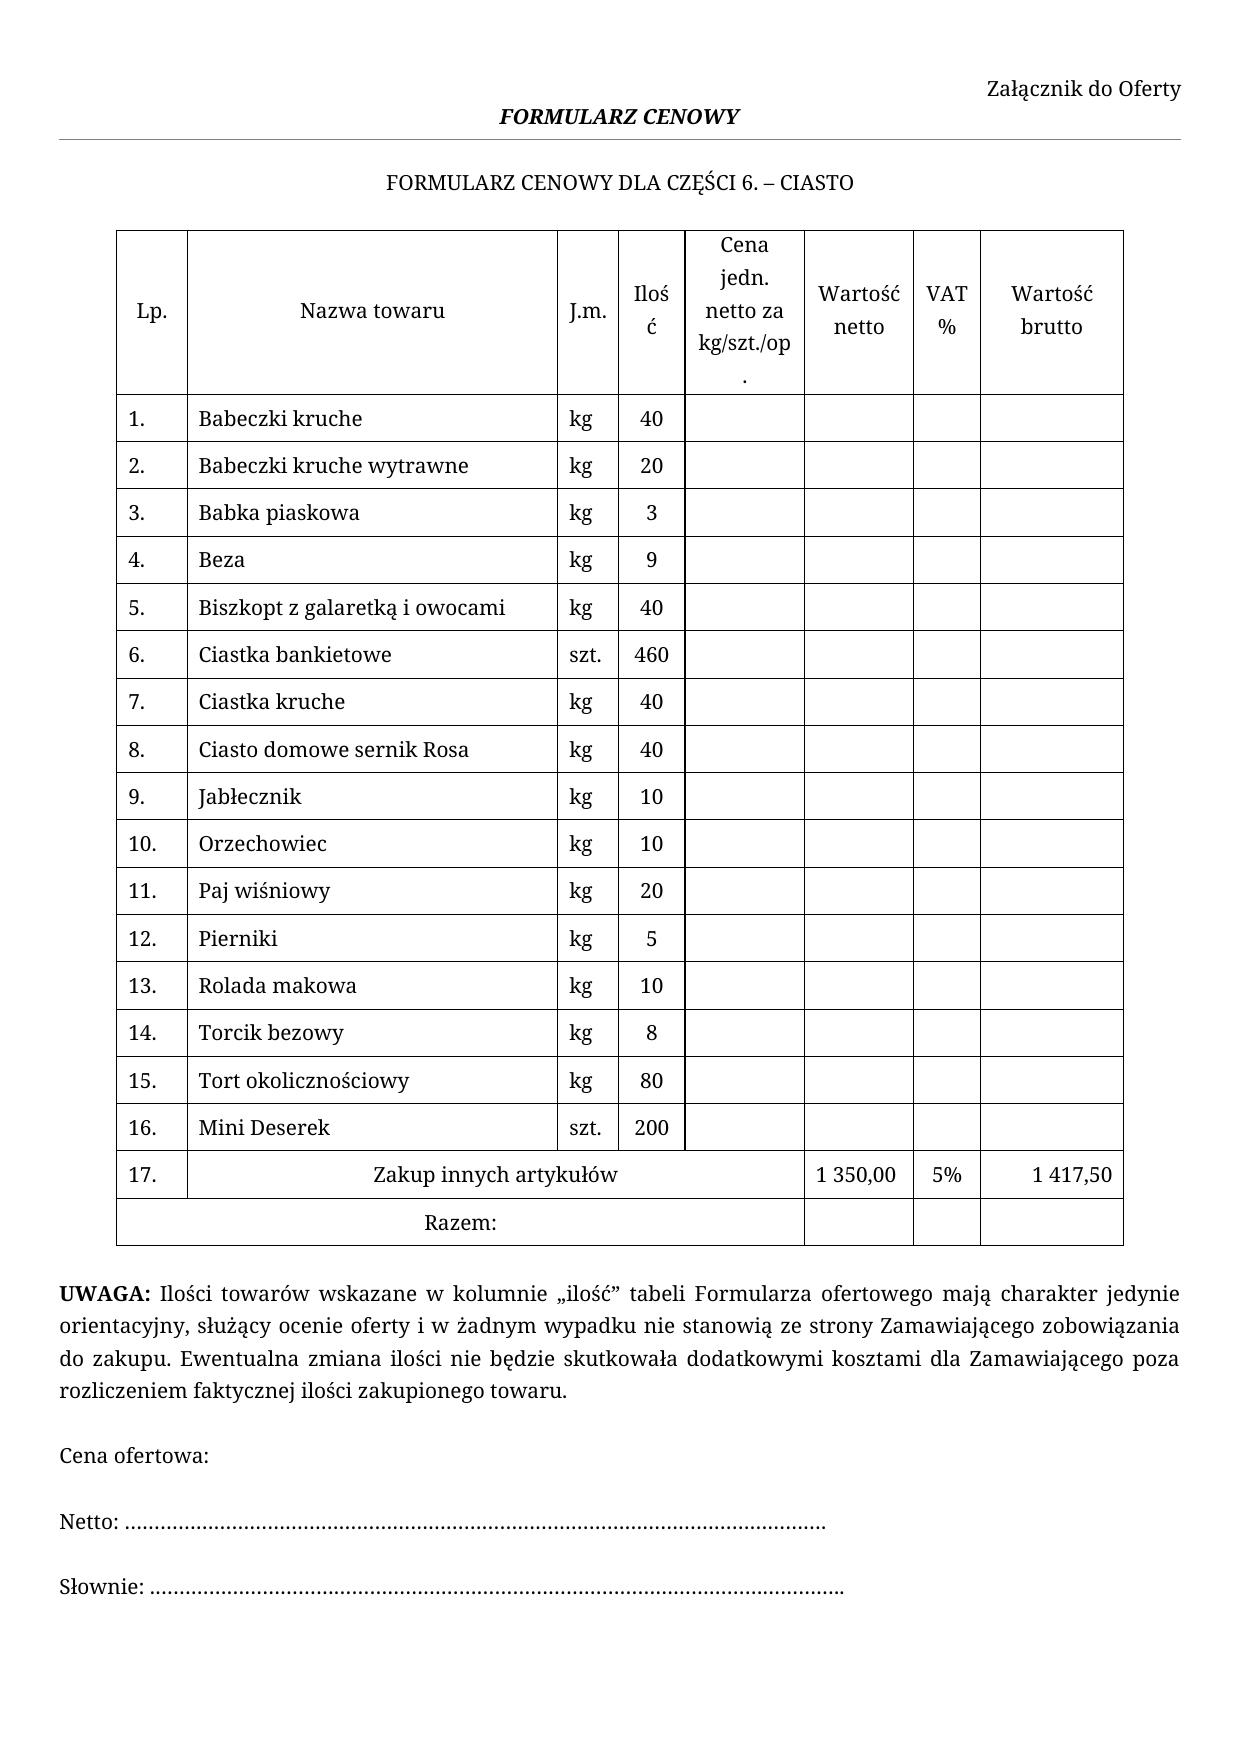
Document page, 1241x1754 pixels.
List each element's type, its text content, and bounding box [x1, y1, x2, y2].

table_cell Tort okolicznościowy [188, 1057, 557, 1103]
table_cell Pierniki [188, 915, 557, 961]
table_cell [686, 726, 804, 772]
table_cell [805, 962, 913, 1008]
table_cell [981, 679, 1123, 725]
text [59, 1572, 1181, 1601]
table_cell [117, 631, 187, 677]
table_cell [117, 679, 187, 725]
table_cell kg [558, 726, 618, 772]
table_cell [805, 773, 913, 819]
table_header J.m. [558, 231, 618, 394]
table_cell [981, 820, 1123, 867]
table_cell Jabłecznik [188, 773, 557, 819]
table_cell Ciasto domowe sernik Rosa [188, 726, 557, 772]
table_cell [981, 1057, 1123, 1103]
table_cell [981, 631, 1123, 677]
table_cell [981, 395, 1123, 441]
table_cell [805, 1057, 913, 1103]
table_header Cena jedn. netto za kg/szt./op. [686, 231, 804, 394]
table_cell 40 [619, 395, 684, 441]
table_cell [117, 773, 187, 819]
table_cell [686, 962, 804, 1008]
table_cell 20 [619, 442, 684, 488]
table_cell [686, 442, 804, 488]
table_header VAT % [914, 231, 980, 394]
table_cell [981, 868, 1123, 914]
table_cell [914, 1199, 980, 1245]
table_cell kg [558, 962, 618, 1008]
table_header Lp. [117, 231, 187, 394]
table_cell [914, 584, 980, 630]
table_cell [914, 915, 980, 961]
table_cell Orzechowiec [188, 820, 557, 867]
table_cell [981, 726, 1123, 772]
table_cell Mini Deserek [188, 1104, 557, 1150]
table_header Ilość [619, 231, 684, 394]
table_cell szt. [558, 631, 618, 677]
table_cell Babeczki kruche wytrawne [188, 442, 557, 488]
table_cell [981, 1010, 1123, 1056]
table_cell [686, 679, 804, 725]
table_cell [914, 679, 980, 725]
table_cell szt. [558, 1104, 618, 1150]
text FORMULARZ CENOWY DLA CZĘŚCI 6. – CIASTO [59, 168, 1181, 197]
table_cell [914, 1057, 980, 1103]
table_cell 20 [619, 868, 684, 914]
table_cell [686, 868, 804, 914]
table_cell [117, 1104, 187, 1150]
table_cell [686, 1010, 804, 1056]
table_cell 460 [619, 631, 684, 677]
table_cell kg [558, 868, 618, 914]
table_cell [981, 1199, 1123, 1245]
table_cell [914, 820, 980, 867]
table_cell [805, 915, 913, 961]
table_cell [117, 584, 187, 630]
table_cell [981, 489, 1123, 536]
table_cell 8 [619, 1010, 684, 1056]
table_cell [981, 962, 1123, 1008]
table_cell 9 [619, 537, 684, 583]
table_cell [686, 915, 804, 961]
table_cell [686, 1057, 804, 1103]
table_cell Torcik bezowy [188, 1010, 557, 1056]
table_cell kg [558, 489, 618, 536]
table_cell [914, 773, 980, 819]
table_cell [805, 395, 913, 441]
table_cell [686, 489, 804, 536]
table_cell [686, 820, 804, 867]
table_cell [981, 442, 1123, 488]
table_cell 40 [619, 584, 684, 630]
table_cell Biszkopt z galaretką i owocami [188, 584, 557, 630]
table_cell [805, 442, 913, 488]
table_cell [117, 868, 187, 914]
table_cell kg [558, 1010, 618, 1056]
table_cell [805, 1104, 913, 1150]
table_cell Paj wiśniowy [188, 868, 557, 914]
table_cell [914, 395, 980, 441]
table_cell [981, 584, 1123, 630]
text Netto: ………………………………………………………………………………………………………. [59, 1507, 1181, 1535]
table_cell Babeczki kruche [188, 395, 557, 441]
table_cell [805, 1010, 913, 1056]
table_cell [981, 915, 1123, 961]
table_cell [686, 773, 804, 819]
table_cell [805, 868, 913, 914]
table_cell 200 [619, 1104, 684, 1150]
table_cell [805, 584, 913, 630]
table_header Nazwa towaru [188, 231, 557, 394]
table_cell [117, 1151, 187, 1198]
table_cell 10 [619, 773, 684, 819]
table_cell [914, 1010, 980, 1056]
table_cell 10 [619, 962, 684, 1008]
table_cell 10 [619, 820, 684, 867]
table_cell [914, 1104, 980, 1150]
table_cell kg [558, 1057, 618, 1103]
table_cell [117, 537, 187, 583]
text Cena ofertowa: [59, 1442, 1181, 1470]
table_cell [914, 962, 980, 1008]
table_cell [914, 631, 980, 677]
table_cell Zakup innych artykułów [188, 1151, 804, 1198]
table_cell [686, 584, 804, 630]
table_cell [805, 1199, 913, 1245]
table_cell kg [558, 395, 618, 441]
table_cell kg [558, 820, 618, 867]
table_cell [981, 537, 1123, 583]
table_cell [117, 1057, 187, 1103]
table_cell [805, 537, 913, 583]
table_header Wartość brutto [981, 231, 1123, 394]
table_cell [914, 442, 980, 488]
table_cell kg [558, 442, 618, 488]
table_cell [914, 537, 980, 583]
table_cell kg [558, 584, 618, 630]
text UWAGA: Ilości towarów wskazane w kolumnie „ilość” tabeli Formularza ofertowego mają charakter jedynie orientacyjny, służący ocenie oferty i w żadnym wypadku nie stanowią ze strony Zamawiającego zobowiązania do zakupu. Ewentualna zmiana ilości nie będzie skutkowała dodatkowymi kosztami dla Zamawiającego poza rozliczeniem faktycznej ilości zakupionego towaru. [59, 1279, 1181, 1405]
table_cell [117, 962, 187, 1008]
table_cell [805, 489, 913, 536]
table_cell [117, 1010, 187, 1056]
table_cell Rolada makowa [188, 962, 557, 1008]
table_cell Ciastka kruche [188, 679, 557, 725]
table_cell [686, 631, 804, 677]
table_cell [805, 820, 913, 867]
table_cell 40 [619, 679, 684, 725]
table_cell 80 [619, 1057, 684, 1103]
table_cell [805, 679, 913, 725]
table_cell [805, 726, 913, 772]
table_cell [117, 726, 187, 772]
table_cell [117, 489, 187, 536]
table_cell [914, 868, 980, 914]
table_cell 5% [914, 1151, 980, 1198]
table_cell [117, 915, 187, 961]
table_cell [981, 773, 1123, 819]
table_cell [686, 395, 804, 441]
table_cell Beza [188, 537, 557, 583]
table_cell [686, 537, 804, 583]
table_cell [914, 726, 980, 772]
table_cell kg [558, 773, 618, 819]
table_cell [117, 442, 187, 488]
table_cell Ciastka bankietowe [188, 631, 557, 677]
table_cell [805, 631, 913, 677]
table_cell [117, 395, 187, 441]
table_cell 3 [619, 489, 684, 536]
table_header Wartość netto [805, 231, 913, 394]
table_cell [117, 820, 187, 867]
table_cell kg [558, 537, 618, 583]
table_cell 40 [619, 726, 684, 772]
table_cell [981, 1104, 1123, 1150]
table_cell [914, 489, 980, 536]
table_cell 1 417,50 [981, 1151, 1123, 1198]
table_cell [686, 1104, 804, 1150]
table_cell Razem: [117, 1199, 804, 1245]
table_cell kg [558, 679, 618, 725]
table_cell 1 350,00 [805, 1151, 913, 1198]
table_cell 5 [619, 915, 684, 961]
text FORMULARZ CENOWY [59, 102, 1181, 139]
table_cell Babka piaskowa [188, 489, 557, 536]
text Załącznik do Oferty [59, 74, 1181, 102]
table_cell kg [558, 915, 618, 961]
